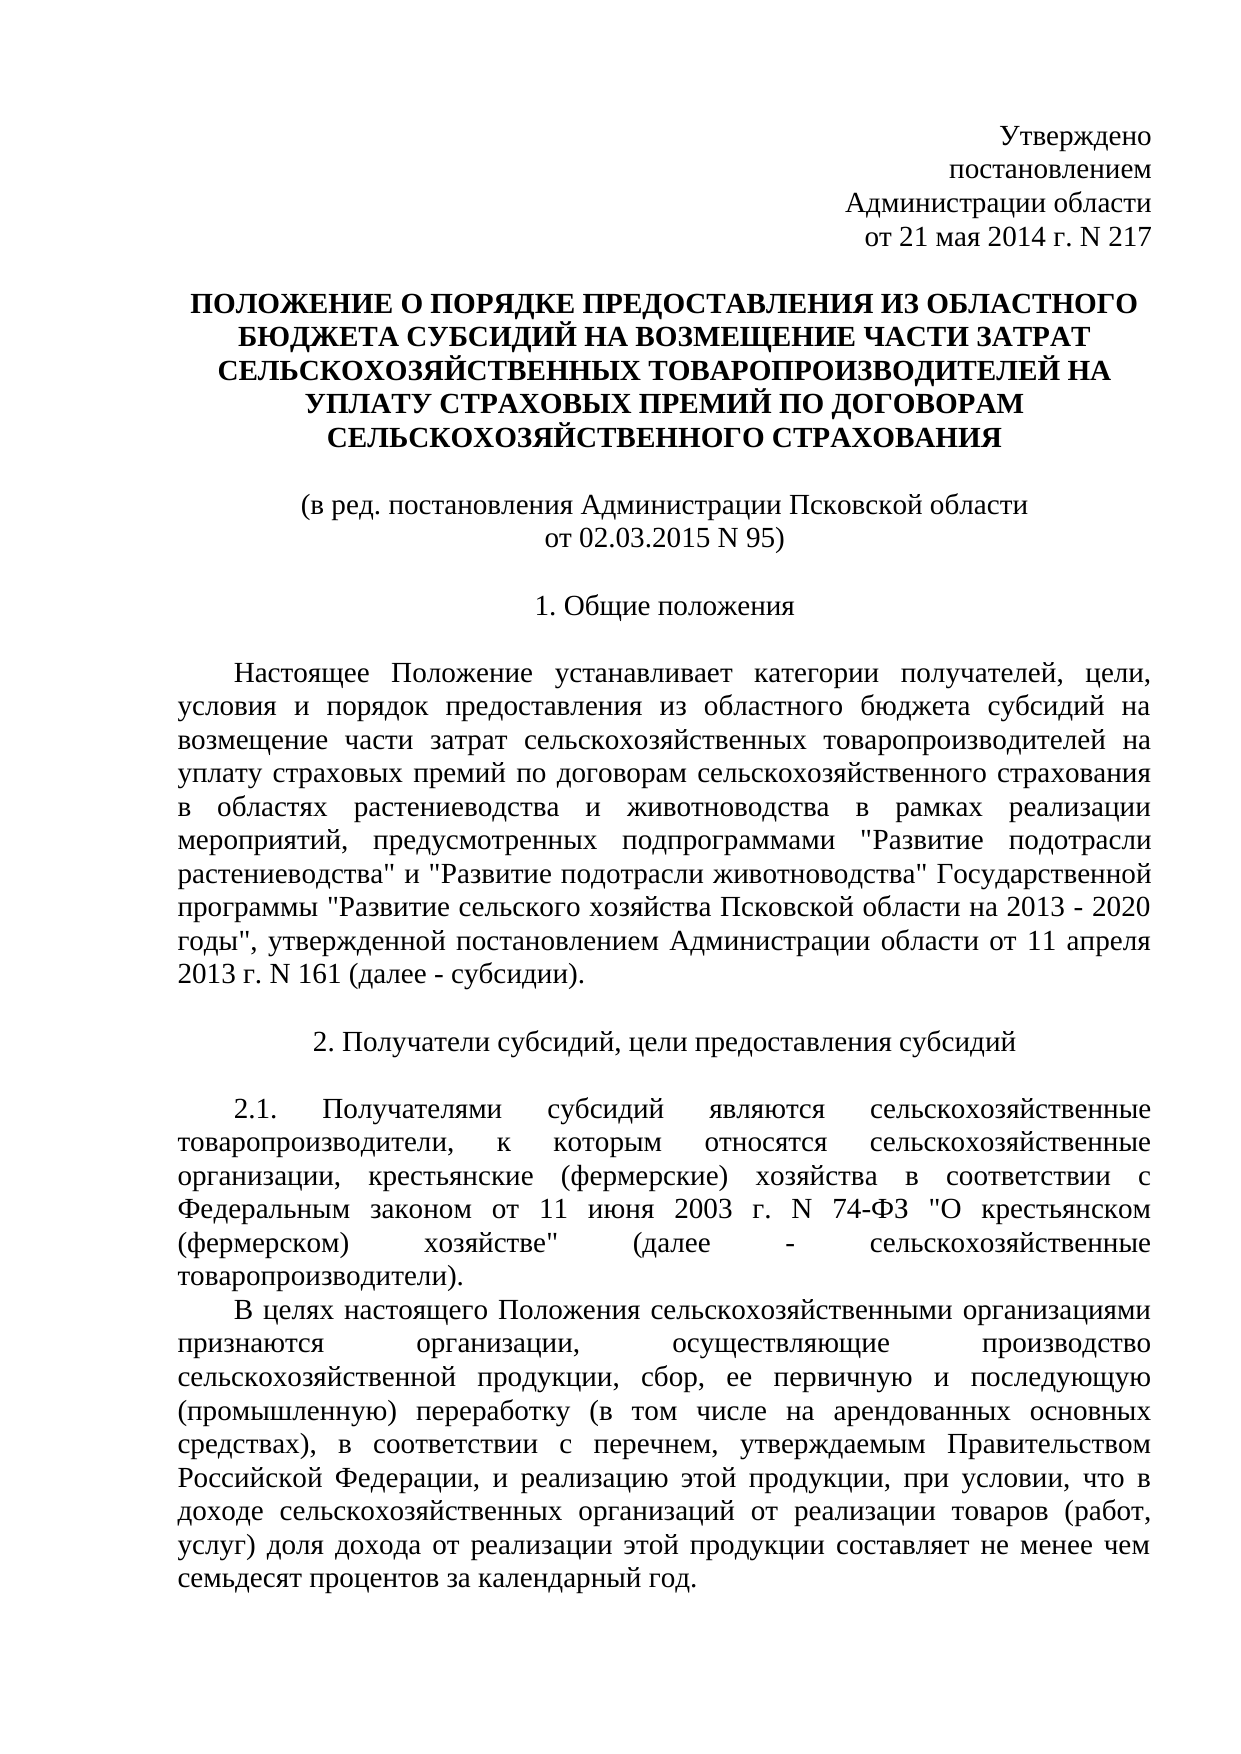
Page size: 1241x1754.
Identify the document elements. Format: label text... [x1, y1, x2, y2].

text 1. Общие положения [177, 588, 1152, 621]
text Администрации области [177, 185, 1152, 219]
text от 21 мая 2014 г. N 217 [177, 219, 1152, 252]
text 2.1. Получателями субсидий являются сельскохозяйственные товаропроизводители, к которым относятся сельскохозяйственные организации, крестьянские (фермерские) хозяйства в соответствии с Федеральным законом от 11 июня 2003 г. N 74-ФЗ "О крестьянском (фермерском) хозяйстве" (далее - сельскохозяйственные товаропроизводители). [177, 1091, 1152, 1292]
text постановлением [177, 152, 1152, 185]
text ПОЛОЖЕНИЕ О ПОРЯДКЕ ПРЕДОСТАВЛЕНИЯ ИЗ ОБЛАСТНОГО БЮДЖЕТА СУБСИДИЙ НА ВОЗМЕЩЕНИЕ ЧАСТИ ЗАТРАТ СЕЛЬСКОХОЗЯЙСТВЕННЫХ ТОВАРОПРОИЗВОДИТЕЛЕЙ НА УПЛАТУ СТРАХОВЫХ ПРЕМИЙ ПО ДОГОВОРАМ СЕЛЬСКОХОЗЯЙСТВЕННОГО СТРАХОВАНИЯ [177, 286, 1152, 453]
text (в ред. постановления Администрации Псковской области [177, 487, 1152, 521]
text от 02.03.2015 N 95) [177, 521, 1152, 554]
text Утверждено [177, 118, 1152, 152]
text 2. Получатели субсидий, цели предоставления субсидий [177, 1024, 1152, 1057]
text Настоящее Положение устанавливает категории получателей, цели, условия и порядок предоставления из областного бюджета субсидий на возмещение части затрат сельскохозяйственных товаропроизводителей на уплату страховых премий по договорам сельскохозяйственного страхования в областях растениеводства и животноводства в рамках реализации мероприятий, предусмотренных подпрограммами "Развитие подотрасли растениеводства" и "Развитие подотрасли животноводства" Государственной программы "Развитие сельского хозяйства Псковской области на 2013 - 2020 годы", утвержденной постановлением Администрации области от 11 апреля 2013 г. N 161 (далее - субсидии). [177, 655, 1152, 990]
text В целях настоящего Положения сельскохозяйственными организациями признаются организации, осуществляющие производство сельскохозяйственной продукции, сбор, ее первичную и последующую (промышленную) переработку (в том числе на арендованных основных средствах), в соответствии с перечнем, утверждаемым Правительством Российской Федерации, и реализацию этой продукции, при условии, что в доходе сельскохозяйственных организаций от реализации товаров (работ, услуг) доля дохода от реализации этой продукции составляет не менее чем семьдесят процентов за календарный год. [177, 1292, 1152, 1594]
